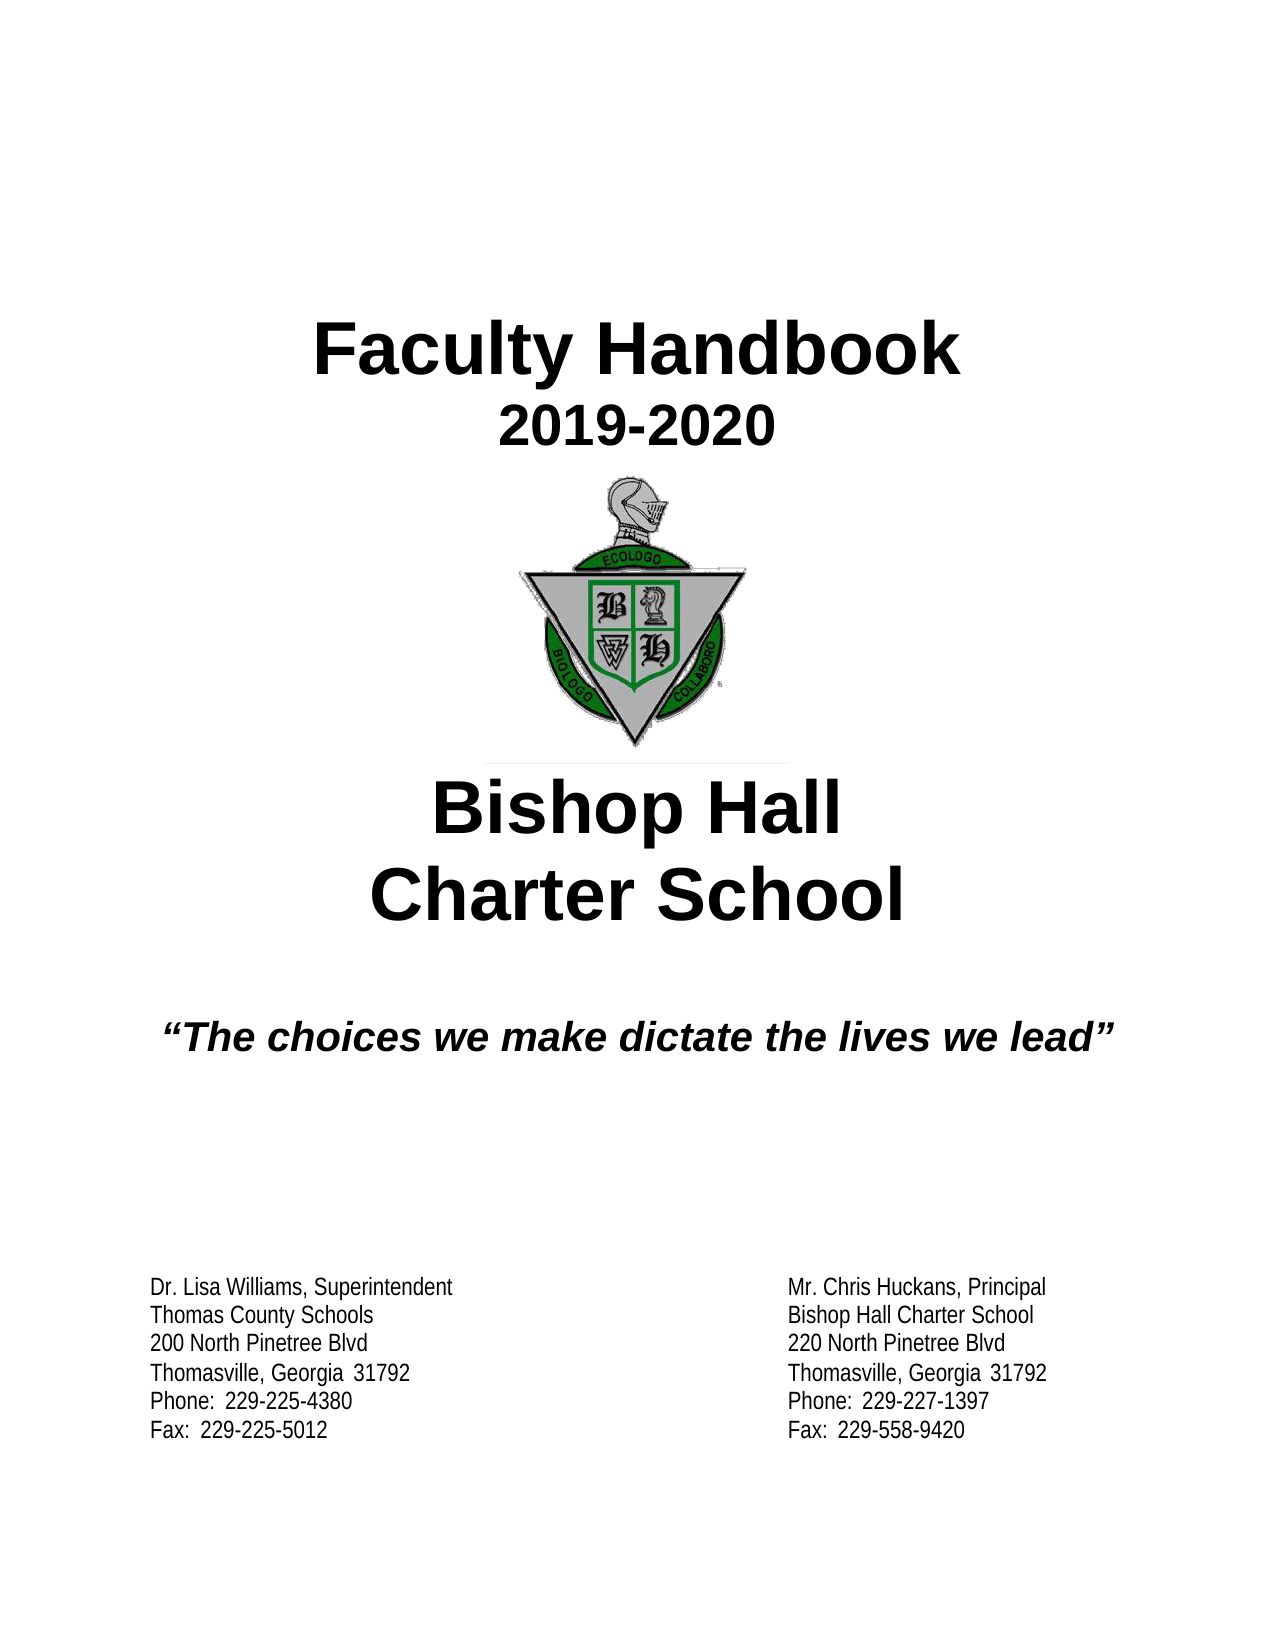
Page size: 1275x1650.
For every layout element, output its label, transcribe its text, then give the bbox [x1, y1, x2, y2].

text Thomas County Schools Bishop Hall Charter School [150, 1300, 1125, 1329]
subtitle Dr. Lisa Williams, Superintendent Mr. Chris Huckans, Principal [150, 1272, 1125, 1300]
text “The choices we make dictate the lives we lead” [158, 1013, 1117, 1061]
text Phone: 229-225-4380 Phone: 229-227-1397 [150, 1386, 1125, 1415]
picture [482, 457, 789, 764]
text 2019-2020 [158, 390, 1117, 457]
text Fax: 229-225-5012 Fax: 229-558-9420 [150, 1415, 1125, 1443]
text Bishop Hall Charter School [368, 763, 907, 936]
text Thomasville, Georgia 31792 Thomasville, Georgia 31792 [150, 1357, 1125, 1386]
text 200 North Pinetree Blvd 220 North Pinetree Blvd [150, 1329, 1125, 1357]
text Faculty Handbook [157, 304, 1117, 390]
